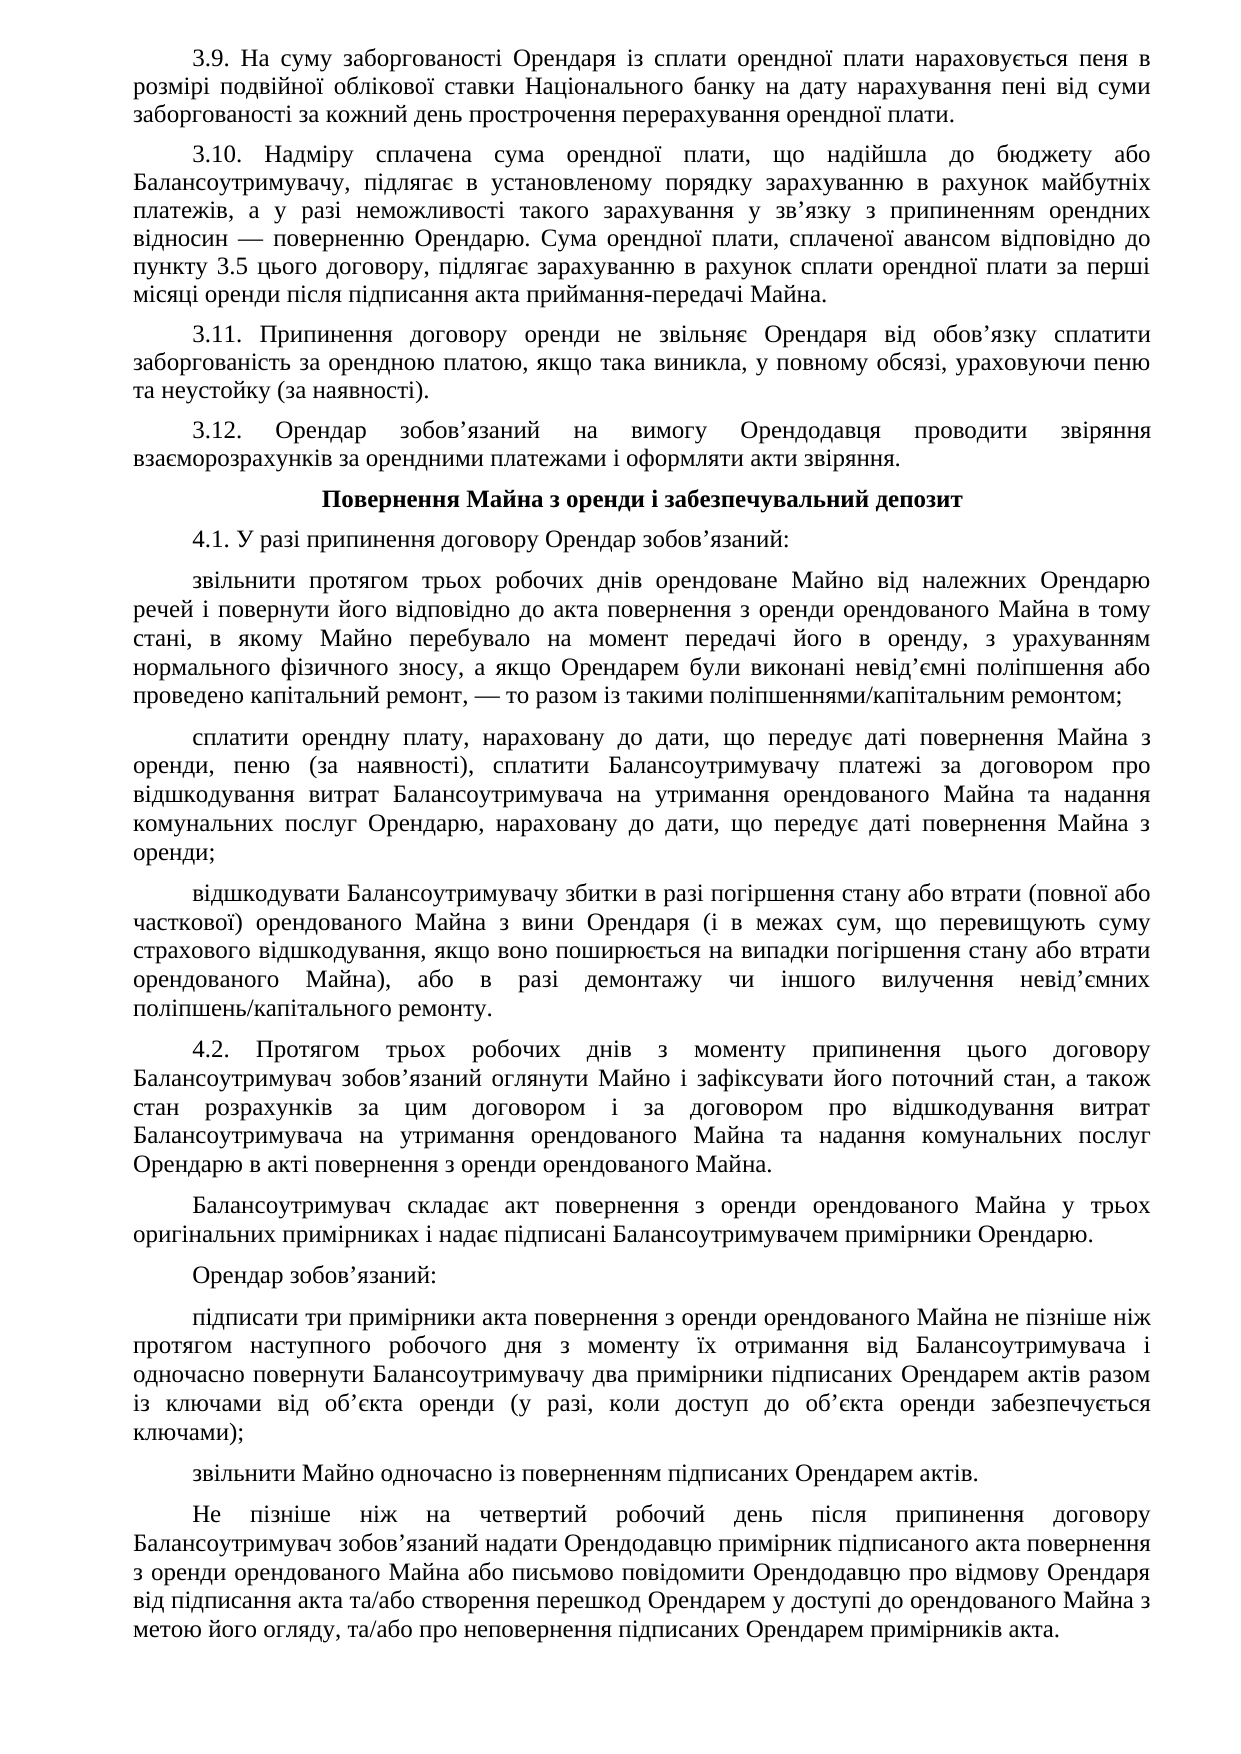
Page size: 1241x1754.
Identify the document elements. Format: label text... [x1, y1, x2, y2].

text сплатити орендну плату, нараховану до дати, що передує даті повернення Майна з оренди, пеню (за наявності), сплатити Балансоутримувачу платежі за договором про відшкодування витрат Балансоутримувача на утримання орендованого Майна та надання комунальних послуг Орендарю, нараховану до дати, що передує даті повернення Майна з оренди; [133, 722, 1152, 865]
text Балансоутримувач складає акт повернення з оренди орендованого Майна у трьох оригінальних примірниках і надає підписані Балансоутримувачем примірники Орендарю. [133, 1190, 1152, 1248]
text Повернення Майна з оренди і забезпечувальний депозит [133, 485, 1152, 513]
text звільнити протягом трьох робочих днів орендоване Майно від належних Орендарю речей і повернути його відповідно до акта повернення з оренди орендованого Майна в тому стані, в якому Майно перебувало на момент передачі його в оренду, з урахуванням нормального фізичного зносу, а якщо Орендарем були виконані невід’ємні поліпшення або проведено капітальний ремонт, — то разом із такими поліпшеннями/капітальним ремонтом; [133, 565, 1152, 709]
text відшкодувати Балансоутримувачу збитки в разі погіршення стану або втрати (повної або часткової) орендованого Майна з вини Орендаря (і в межах сум, що перевищують суму страхового відшкодування, якщо воно поширюється на випадки погіршення стану або втрати орендованого Майна), або в разі демонтажу чи іншого вилучення невід’ємних поліпшень/капітального ремонту. [133, 878, 1152, 1022]
text звільнити Майно одночасно із поверненням підписаних Орендарем актів. [133, 1458, 1152, 1487]
text Не пізніше ніж на четвертий робочий день після припинення договору Балансоутримувач зобов’язаний надати Орендодавцю примірник підписаного акта повернення з оренди орендованого Майна або письмово повідомити Орендодавцю про відмову Орендаря від підписання акта та/або створення перешкод Орендарем у доступі до орендованого Майна з метою його огляду, та/або про неповернення підписаних Орендарем примірників акта. [133, 1499, 1152, 1643]
text 3.9. На суму заборгованості Орендаря із сплати орендної плати нараховується пеня в розмірі подвійної облікової ставки Національного банку на дату нарахування пені від суми заборгованості за кожний день прострочення перерахування орендної плати. [133, 44, 1152, 128]
text 4.1. У разі припинення договору Орендар зобов’язаний: [133, 525, 1152, 553]
text 3.10. Надміру сплачена сума орендної плати, що надійшла до бюджету або Балансоутримувачу, підлягає в установленому порядку зарахуванню в рахунок майбутніх платежів, а у разі неможливості такого зарахування у зв’язку з припиненням орендних відносин — поверненню Орендарю. Сума орендної плати, сплаченої авансом відповідно до пункту 3.5 цього договору, підлягає зарахуванню в рахунок сплати орендної плати за перші місяці оренди після підписання акта приймання-передачі Майна. [133, 141, 1152, 308]
text Орендар зобов’язаний: [133, 1260, 1152, 1289]
text підписати три примірники акта повернення з оренди орендованого Майна не пізніше ніж протягом наступного робочого дня з моменту їх отримання від Балансоутримувача і одночасно повернути Балансоутримувачу два примірники підписаних Орендарем актів разом із ключами від об’єкта оренди (у разі, коли доступ до об’єкта оренди забезпечується ключами); [133, 1302, 1152, 1445]
text 4.2. Протягом трьох робочих днів з моменту припинення цього договору Балансоутримувач зобов’язаний оглянути Майно і зафіксувати його поточний стан, а також стан розрахунків за цим договором і за договором про відшкодування витрат Балансоутримувача на утримання орендованого Майна та надання комунальних послуг Орендарю в акті повернення з оренди орендованого Майна. [133, 1034, 1152, 1178]
text 3.12. Орендар зобов’язаний на вимогу Орендодавця проводити звіряння взаєморозрахунків за орендними платежами і оформляти акти звіряння. [133, 417, 1152, 472]
text 3.11. Припинення договору оренди не звільняє Орендаря від обов’язку сплатити заборгованість за орендною платою, якщо така виникла, у повному обсязі, ураховуючи пеню та неустойку (за наявності). [133, 320, 1152, 404]
